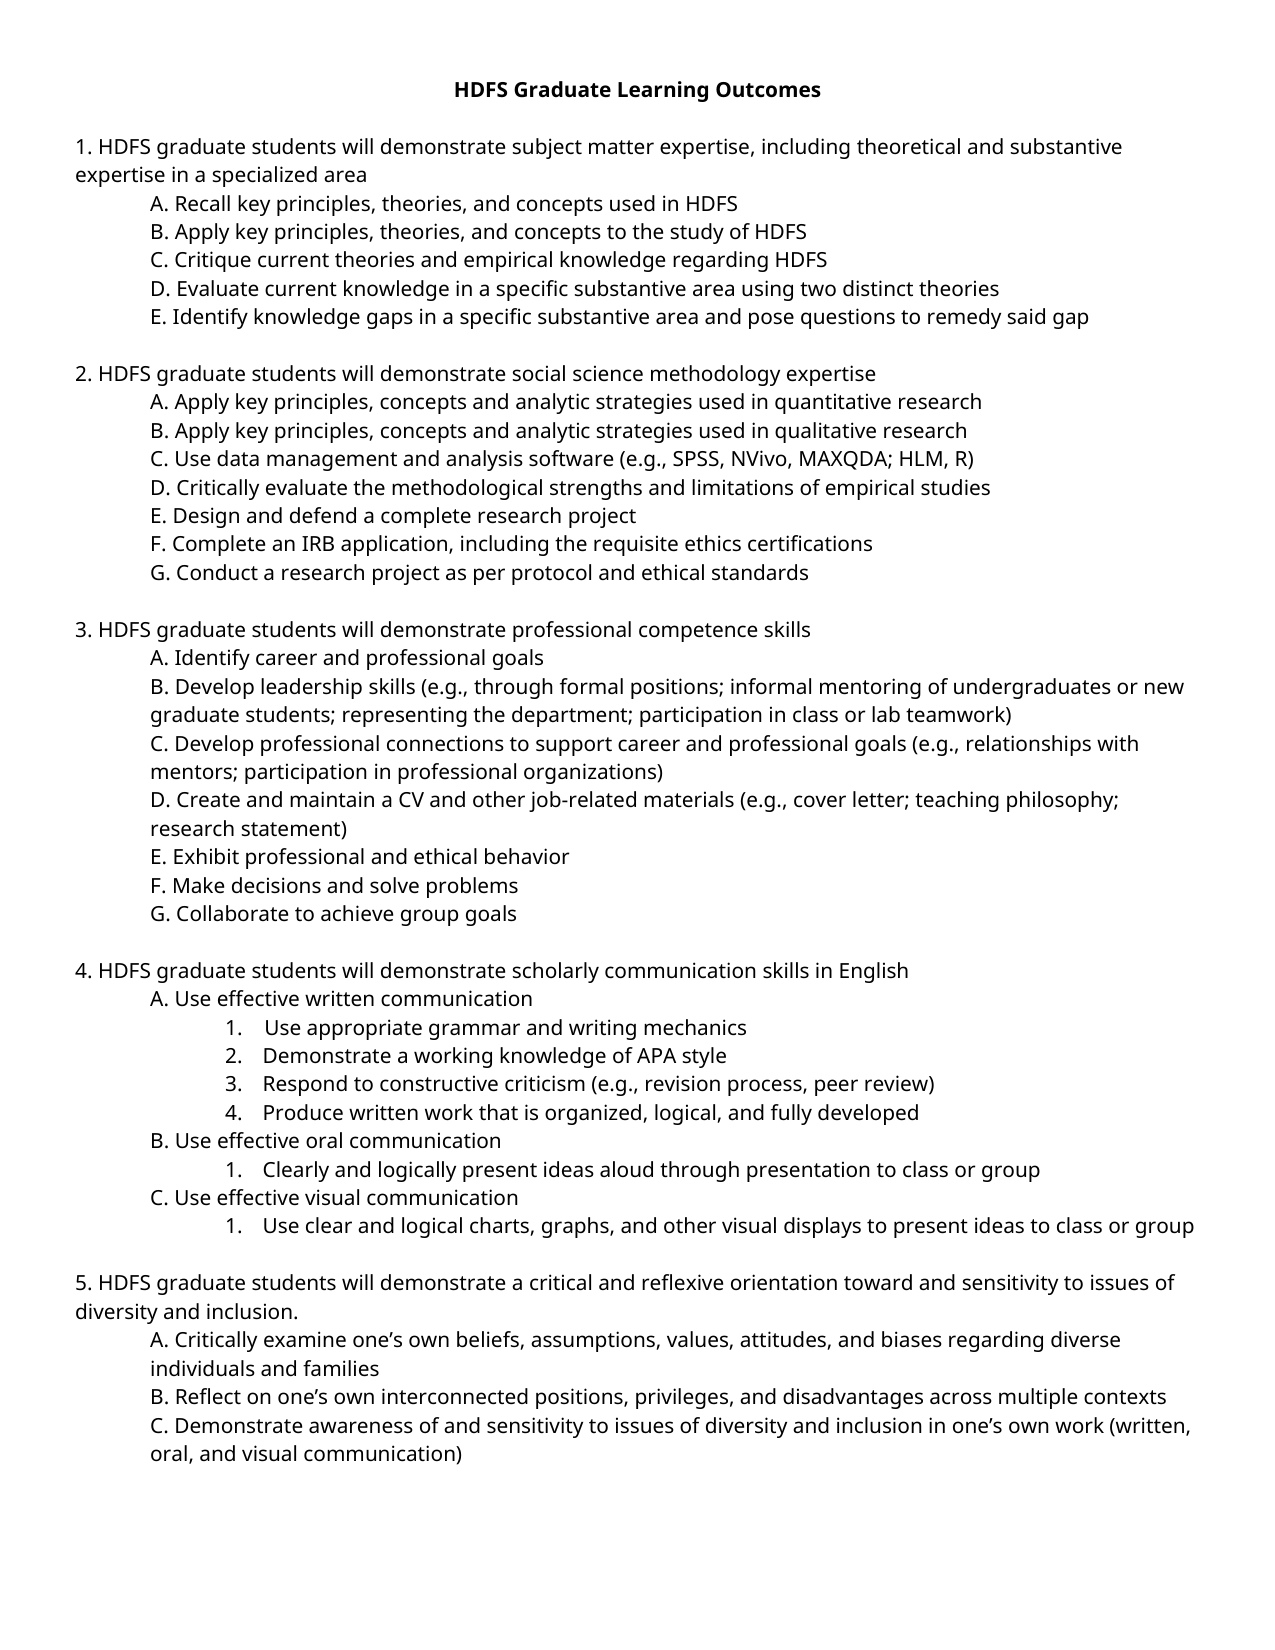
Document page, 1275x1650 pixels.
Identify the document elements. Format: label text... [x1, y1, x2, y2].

text HDFS Graduate Learning Outcomes [75, 75, 1200, 103]
list Produce written work that is organized, logical, and fully developed [225, 1098, 1200, 1126]
list F. Complete an IRB application, including the requisite ethics certifications [150, 529, 1200, 558]
text B. Apply key principles, theories, and concepts to the study of HDFS [75, 217, 1200, 246]
text 1. HDFS graduate students will demonstrate subject matter expertise, including theoretical and substantive expertise in a specialized area [75, 132, 1200, 189]
text 4. HDFS graduate students will demonstrate scholarly communication skills in English [75, 956, 1200, 984]
text C. Critique current theories and empirical knowledge regarding HDFS [75, 246, 1200, 274]
text D. Evaluate current knowledge in a specific substantive area using two distinct theories [75, 274, 1200, 302]
text B. Develop leadership skills (e.g., through formal positions; informal mentoring of undergraduates or new graduate students; representing the department; participation in class or lab teamwork) [150, 672, 1200, 729]
list C. Use effective visual communication [150, 1183, 1200, 1212]
text 3. HDFS graduate students will demonstrate professional competence skills [75, 615, 1200, 643]
text A. Critically examine one’s own beliefs, assumptions, values, attitudes, and biases regarding diverse individuals and families [150, 1325, 1200, 1382]
text 5. HDFS graduate students will demonstrate a critical and reflexive orientation toward and sensitivity to issues of diversity and inclusion. [75, 1268, 1200, 1325]
list C. Use data management and analysis software (e.g., SPSS, NVivo, MAXQDA; HLM, R) [150, 444, 1200, 473]
list Demonstrate a working knowledge of APA style [225, 1041, 1200, 1069]
list D. Critically evaluate the methodological strengths and limitations of empirical studies [150, 473, 1200, 501]
text A. Identify career and professional goals [150, 643, 1200, 672]
list Respond to constructive criticism (e.g., revision process, peer review) [225, 1069, 1200, 1098]
text E. Exhibit professional and ethical behavior [150, 842, 1200, 871]
text C. Develop professional connections to support career and professional goals (e.g., relationships with mentors; participation in professional organizations) [150, 729, 1200, 786]
text B. Reflect on one’s own interconnected positions, privileges, and disadvantages across multiple contexts [75, 1382, 1200, 1411]
list A. Apply key principles, concepts and analytic strategies used in quantitative research [150, 387, 1200, 416]
list B. Apply key principles, concepts and analytic strategies used in qualitative research [150, 416, 1200, 444]
text F. Make decisions and solve problems [150, 871, 1200, 899]
list A. Use effective written communication [150, 984, 1200, 1013]
list G. Conduct a research project as per protocol and ethical standards [150, 558, 1200, 586]
text D. Create and maintain a CV and other job-related materials (e.g., cover letter; teaching philosophy; research statement) [150, 786, 1200, 842]
list Use clear and logical charts, graphs, and other visual displays to present ideas to class or group [225, 1212, 1200, 1240]
text C. Demonstrate awareness of and sensitivity to issues of diversity and inclusion in one’s own work (written, oral, and visual communication) [150, 1411, 1200, 1468]
text E. Identify knowledge gaps in a specific substantive area and pose questions to remedy said gap [75, 302, 1200, 331]
list 1. Use appropriate grammar and writing mechanics [150, 1013, 1200, 1041]
list Clearly and logically present ideas aloud through presentation to class or group [225, 1155, 1200, 1183]
list B. Use effective oral communication [150, 1126, 1200, 1155]
text G. Collaborate to achieve group goals [150, 899, 1200, 928]
list E. Design and defend a complete research project [150, 501, 1200, 529]
text 2. HDFS graduate students will demonstrate social science methodology expertise [75, 359, 1200, 387]
text A. Recall key principles, theories, and concepts used in HDFS [75, 189, 1200, 217]
